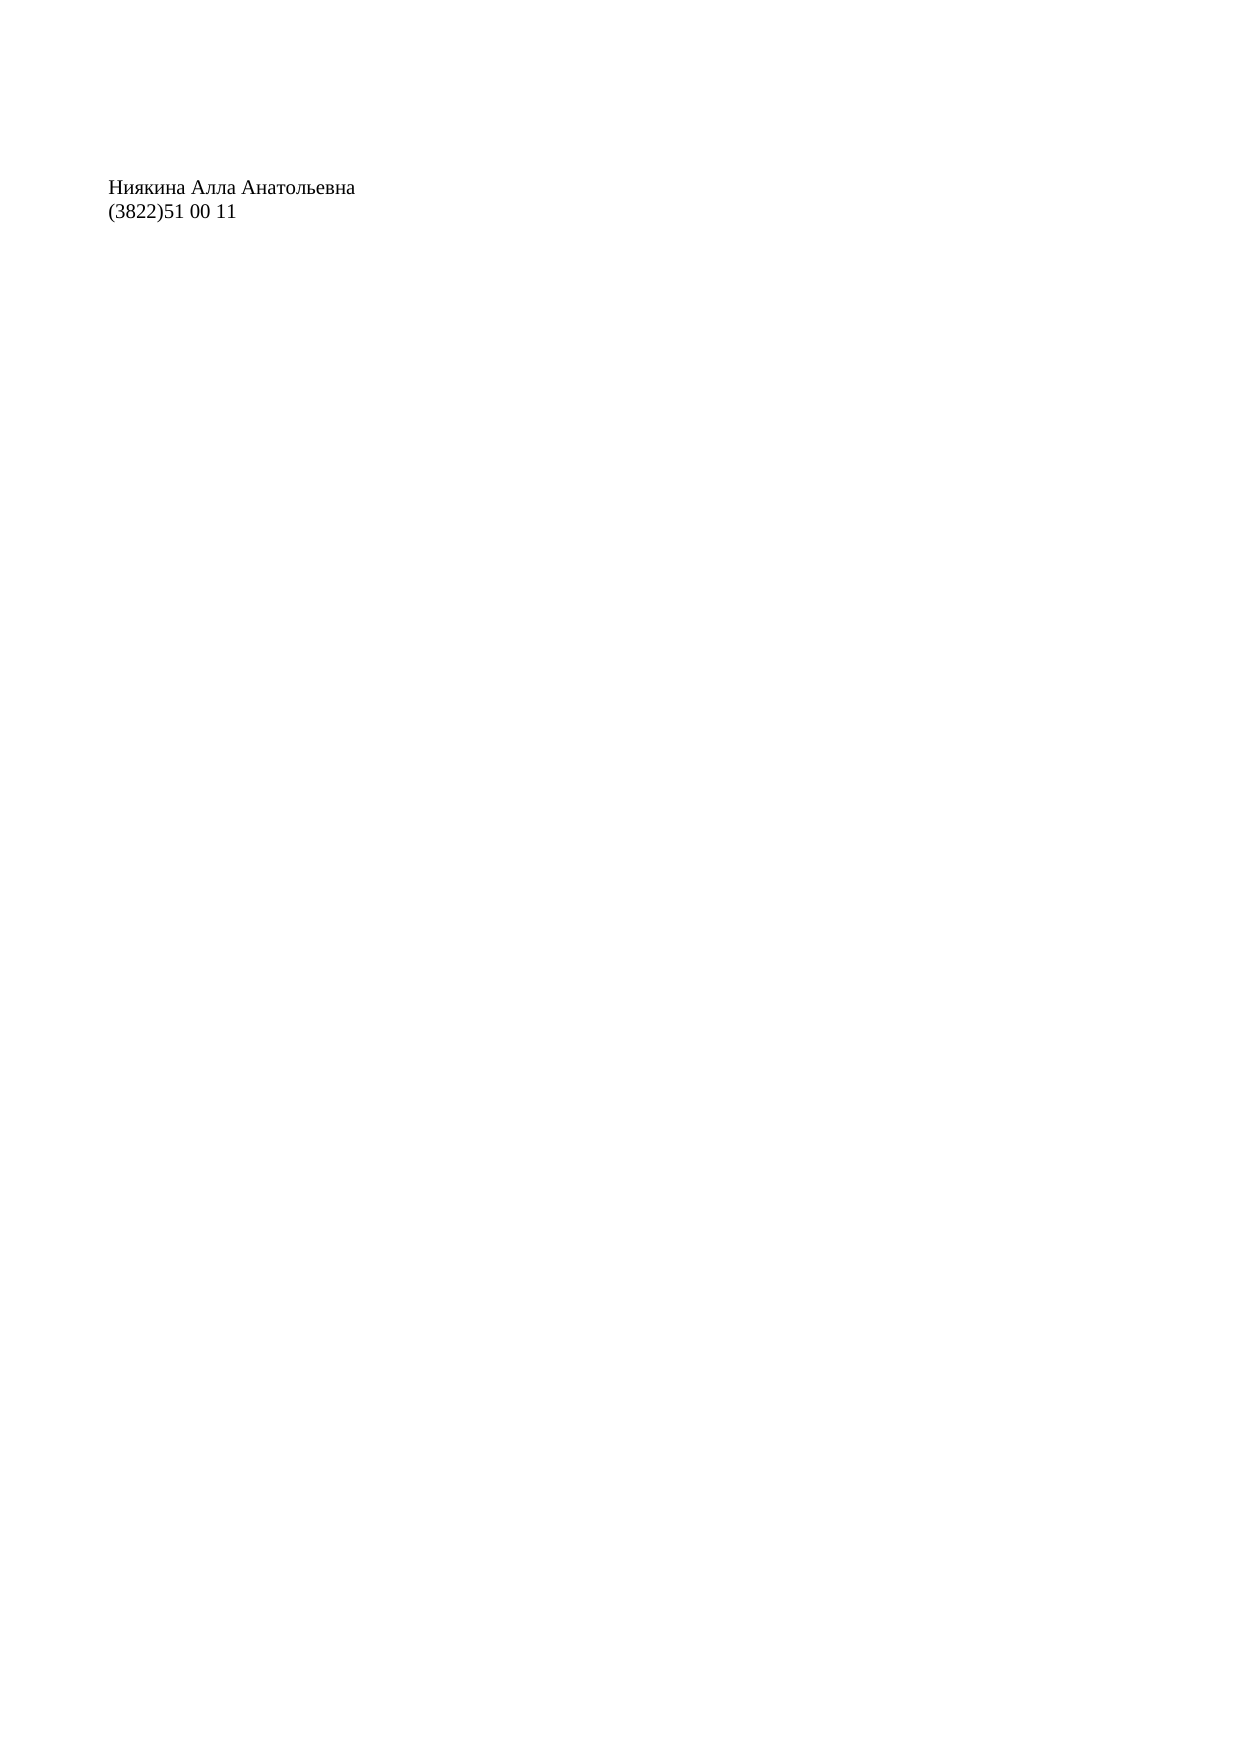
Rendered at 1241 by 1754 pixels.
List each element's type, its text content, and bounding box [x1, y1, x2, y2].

text Ниякина Алла Анатольевна [108, 175, 1074, 199]
text (3822)51 00 11 [108, 199, 1074, 223]
